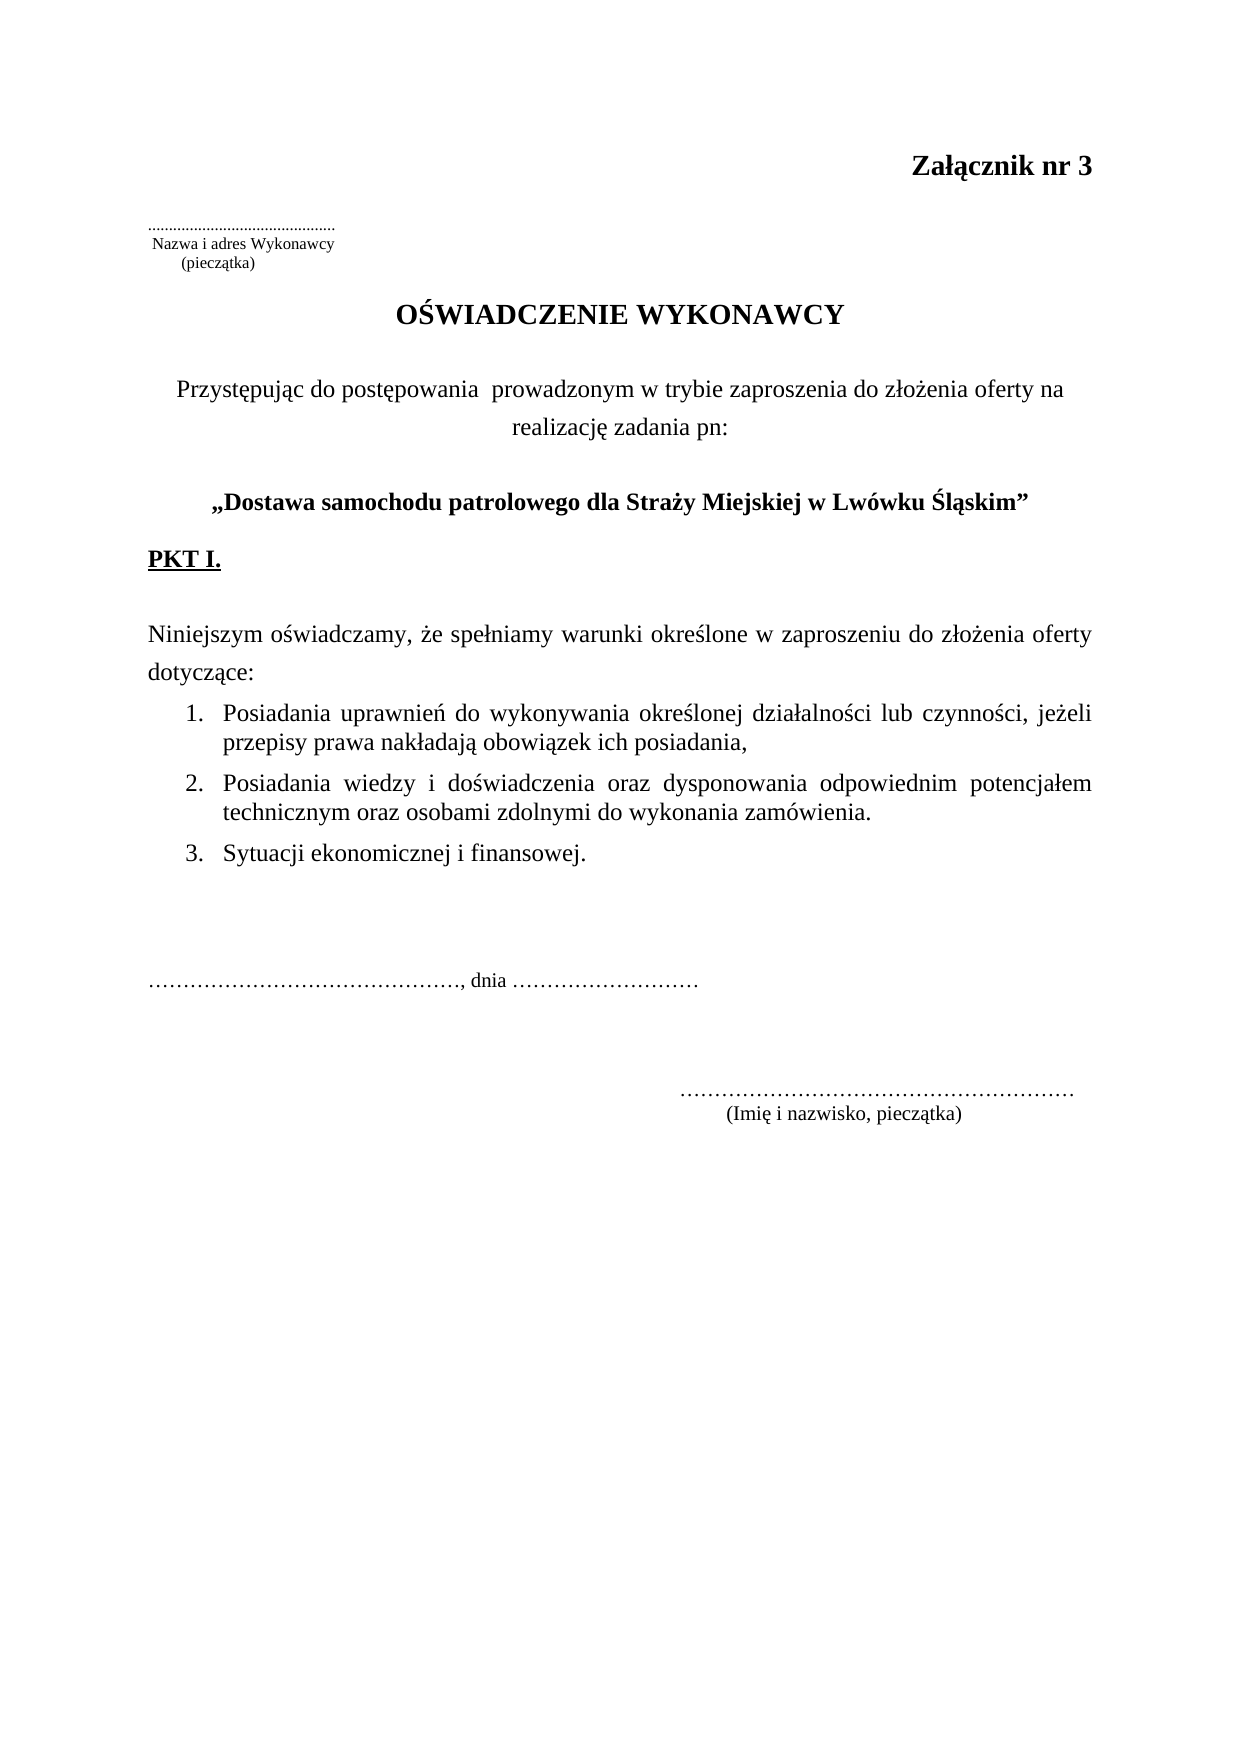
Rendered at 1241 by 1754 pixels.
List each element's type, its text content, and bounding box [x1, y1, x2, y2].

text „Dostawa samochodu patrolowego dla Straży Miejskiej w Lwówku Śląskim” [148, 478, 1093, 516]
list Sytuacji ekonomicznej i finansowej. [185, 838, 1093, 867]
list Posiadania wiedzy i doświadczenia oraz dysponowania odpowiednim potencjałem technicznym oraz osobami zdolnymi do wykonania zamówienia. [185, 768, 1093, 826]
text Załącznik nr 3 [148, 148, 1093, 181]
text Przystępując do postępowania prowadzonym w trybie zaproszenia do złożenia oferty na realizację zadania pn: [148, 366, 1093, 441]
text Nazwa i adres Wykonawcy [148, 234, 1093, 253]
text PKT I. [148, 544, 1093, 573]
text ............................................. [148, 215, 1093, 234]
text Niniejszym oświadczamy, że spełniamy warunki określone w zaproszeniu do złożenia oferty dotyczące: [148, 611, 1093, 686]
text (pieczątka) [148, 253, 1093, 272]
text OŚWIADCZENIE WYKONAWCY [148, 297, 1093, 331]
text (Imię i nazwisko, pieczątka) [679, 1101, 1093, 1125]
list Posiadania uprawnień do wykonywania określonej działalności lub czynności, jeżeli przepisy prawa nakładają obowiązek ich posiadania, [185, 698, 1093, 756]
text ………………………………………………… [679, 1077, 1093, 1101]
text ………………………………………, dnia ……………………… [148, 954, 1093, 992]
